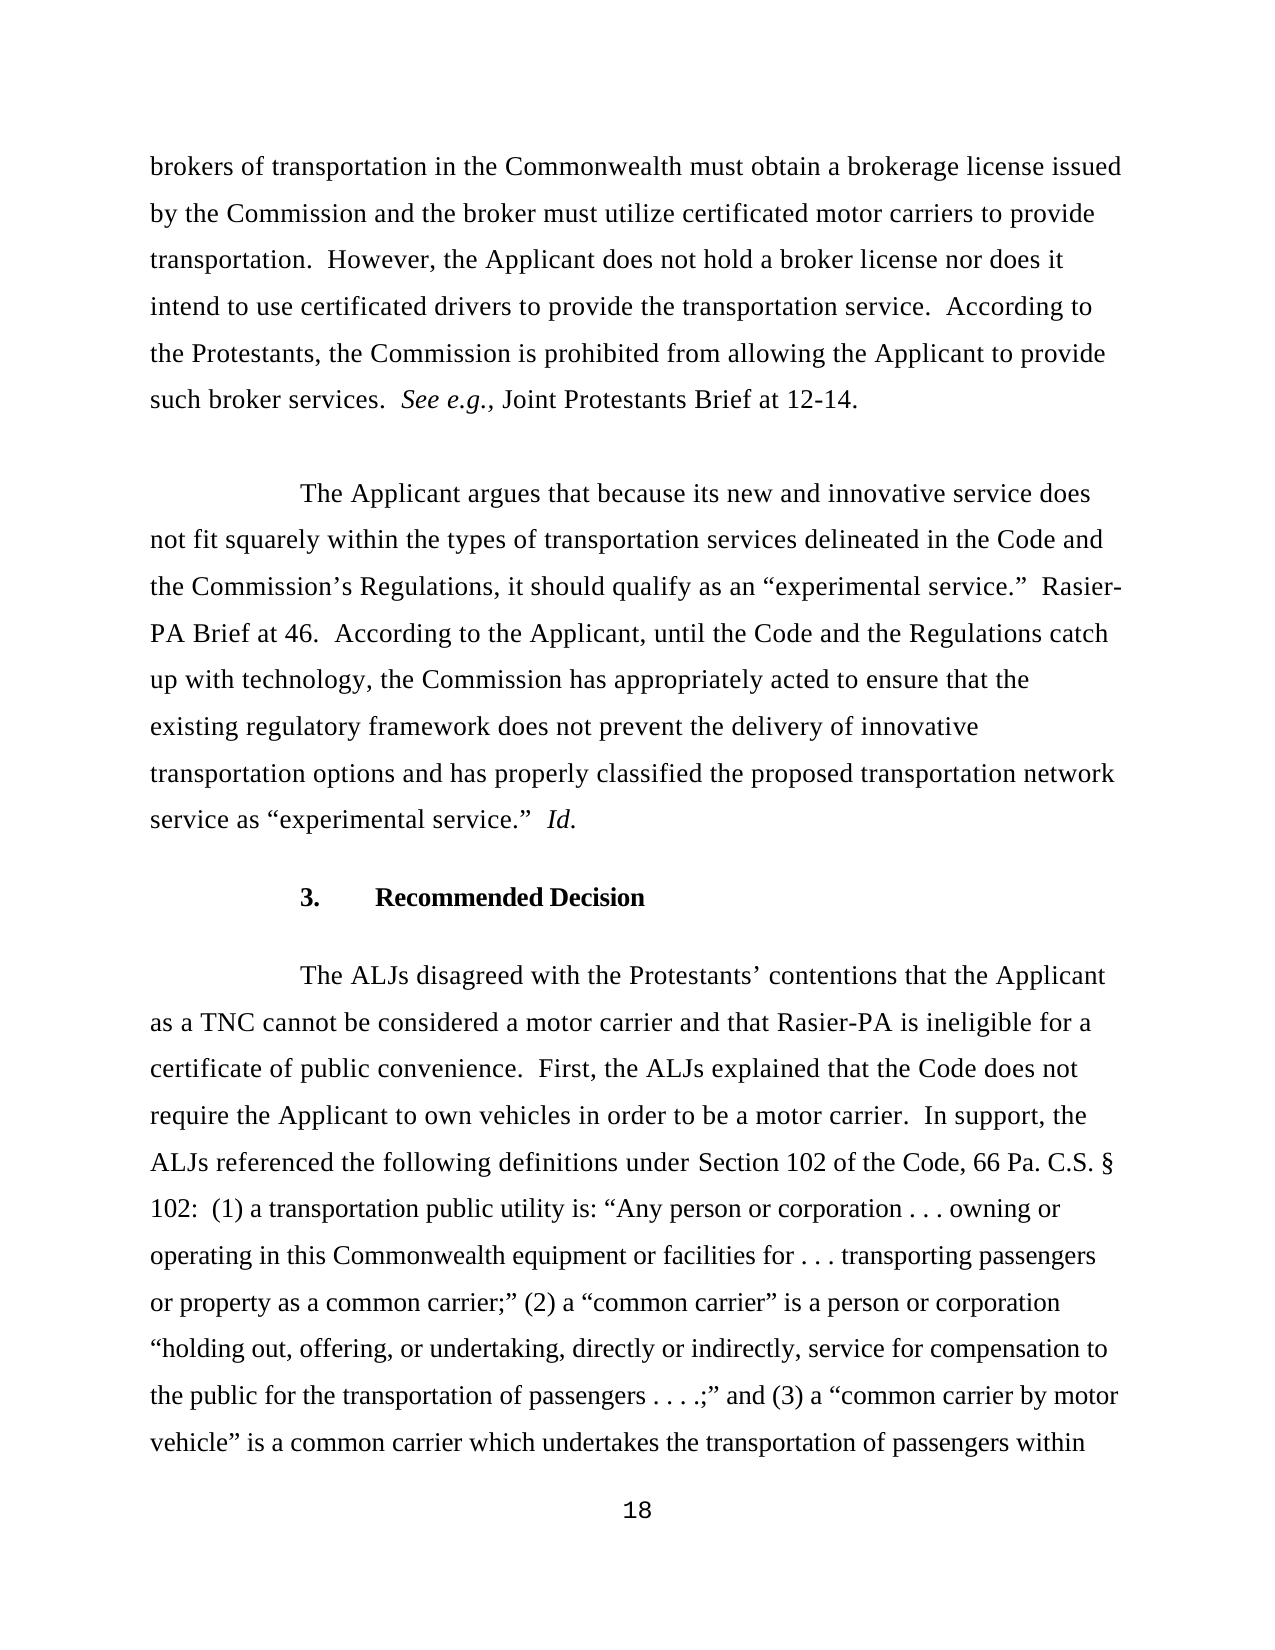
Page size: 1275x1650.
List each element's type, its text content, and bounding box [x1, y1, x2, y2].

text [150, 959, 1125, 1457]
subtitle Recommended Decision [300, 881, 1125, 912]
text The Applicant argues that because its new and innovative service does not fit squarely within the types of transportation services delineated in the Code and the Commission’s Regulations, it should qualify as an “experimental service.” Rasier-PA Brief at 46. According to the Applicant, until the Code and the Regulations catch up with technology, the Commission has appropriately acted to ensure that the existing regulatory framework does not prevent the delivery of innovative transportation options and has properly classified the proposed transportation network service as “experimental service.” Id. [150, 477, 1125, 834]
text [150, 150, 1125, 414]
